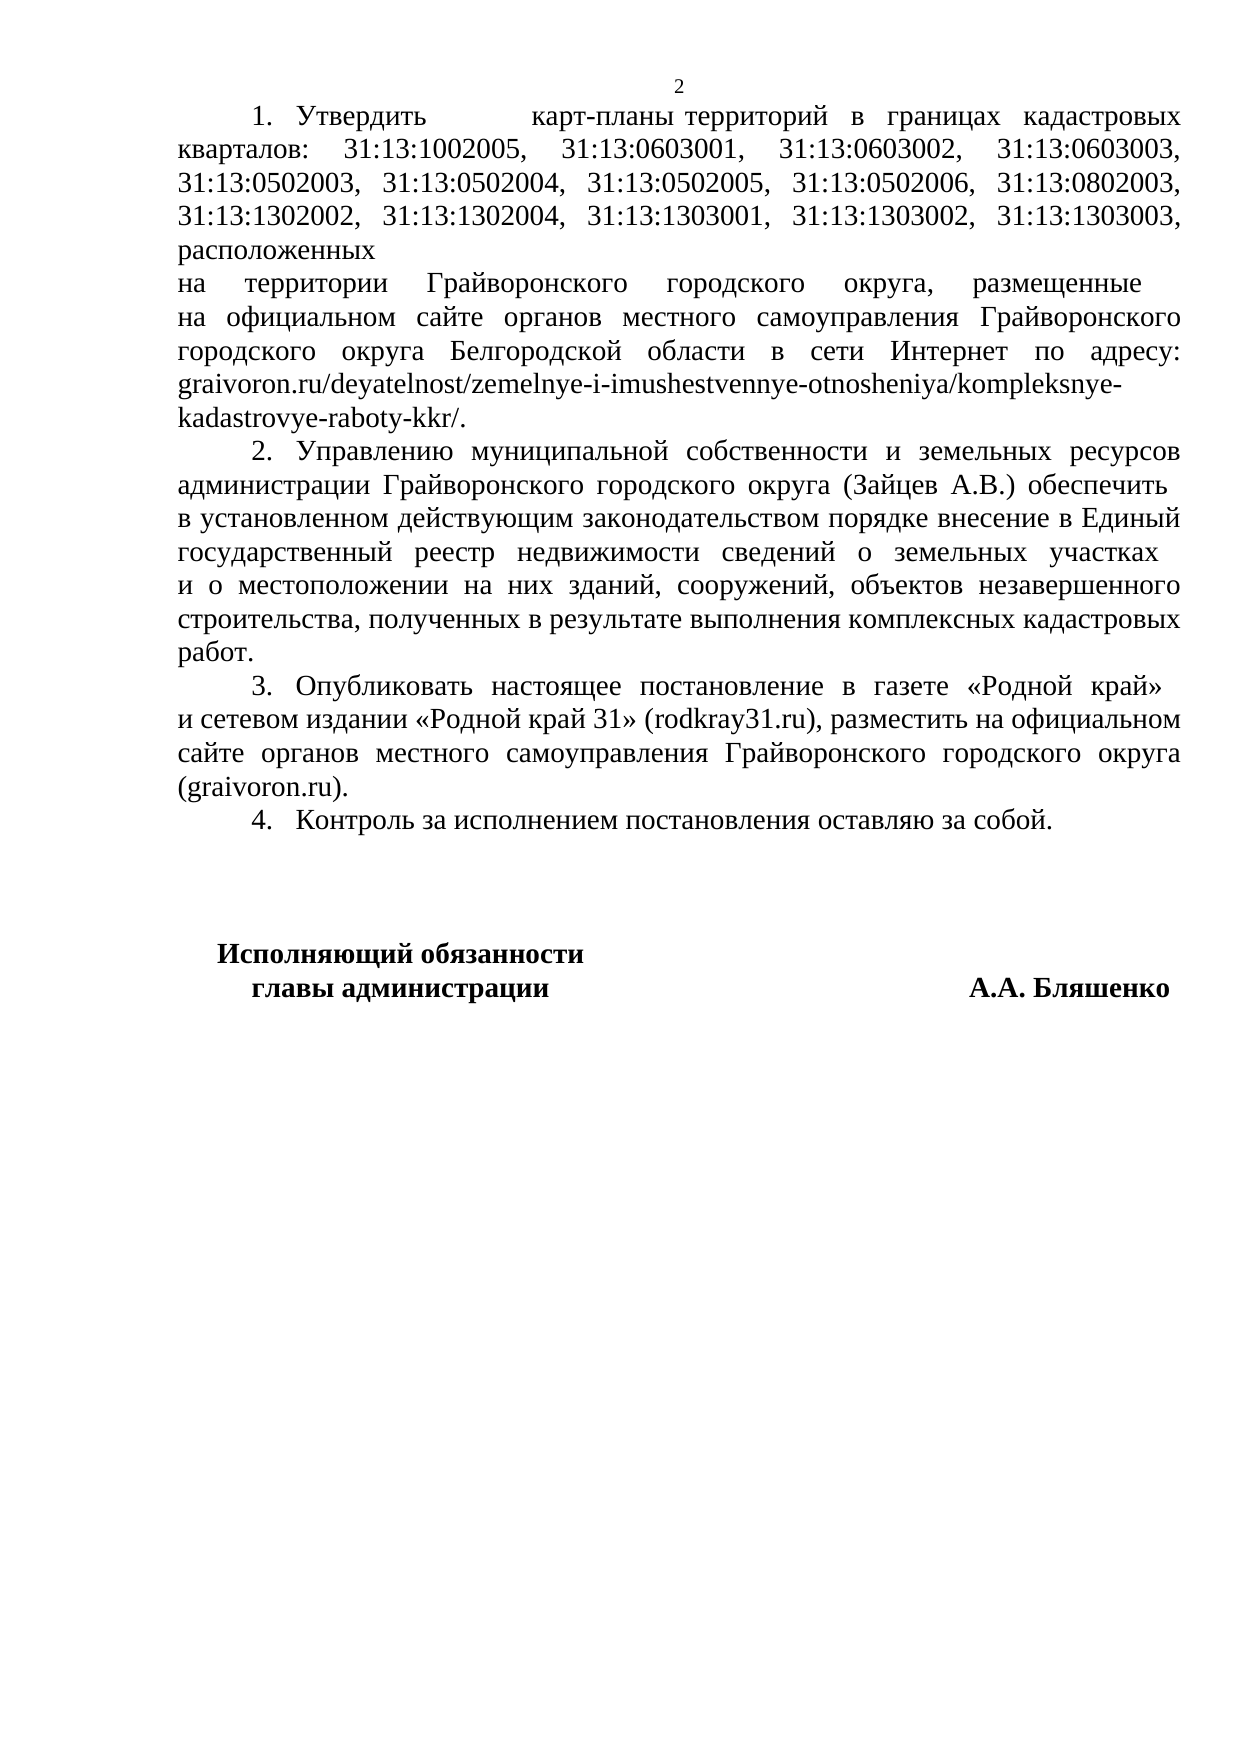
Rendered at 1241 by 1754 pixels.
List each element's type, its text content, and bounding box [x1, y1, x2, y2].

table_header А.А. Бляшенко [635, 936, 1181, 1003]
text 4. Контроль за исполнением постановления оставляю за собой. [177, 802, 1181, 836]
list Опубликовать настоящее постановление в газете «Родной край» и сетевом издании «Родной край 31» (rodkray31.ru), разместить на официальном сайте органов местного самоуправления Грайворонского городского округа (graivoron.ru). [177, 668, 1181, 802]
list Утвердить карт-планы территорий в границах кадастровых кварталов: 31:13:1002005, 31:13:0603001, 31:13:0603002, 31:13:0603003, 31:13:0502003, 31:13:0502004, 31:13:0502005, 31:13:0502006, 31:13:0802003, 31:13:1302002, 31:13:1302004, 31:13:1303001, 31:13:1303002, 31:13:1303003, расположенных на территории Грайворонского городского округа, размещенные на официальном сайте органов местного самоуправления Грайворонского городского округа Белгородской области в сети Интернет по адресу: graivoron.ru/deyatelnost/zemelnye-i-imushestvennye-otnosheniya/kompleksnye-kadastrovye-raboty-kkr/. [177, 98, 1181, 433]
table_header Исполняющий обязанности главы администрации [166, 936, 635, 1003]
list Управлению муниципальной собственности и земельных ресурсов администрации Грайворонского городского округа (Зайцев А.В.) обеспечить в установленном действующим законодательством порядке внесение в Единый государственный реестр недвижимости сведений о земельных участках и о местоположении на них зданий, сооружений, объектов незавершенного строительства, полученных в результате выполнения комплексных кадастровых работ. [177, 433, 1181, 668]
